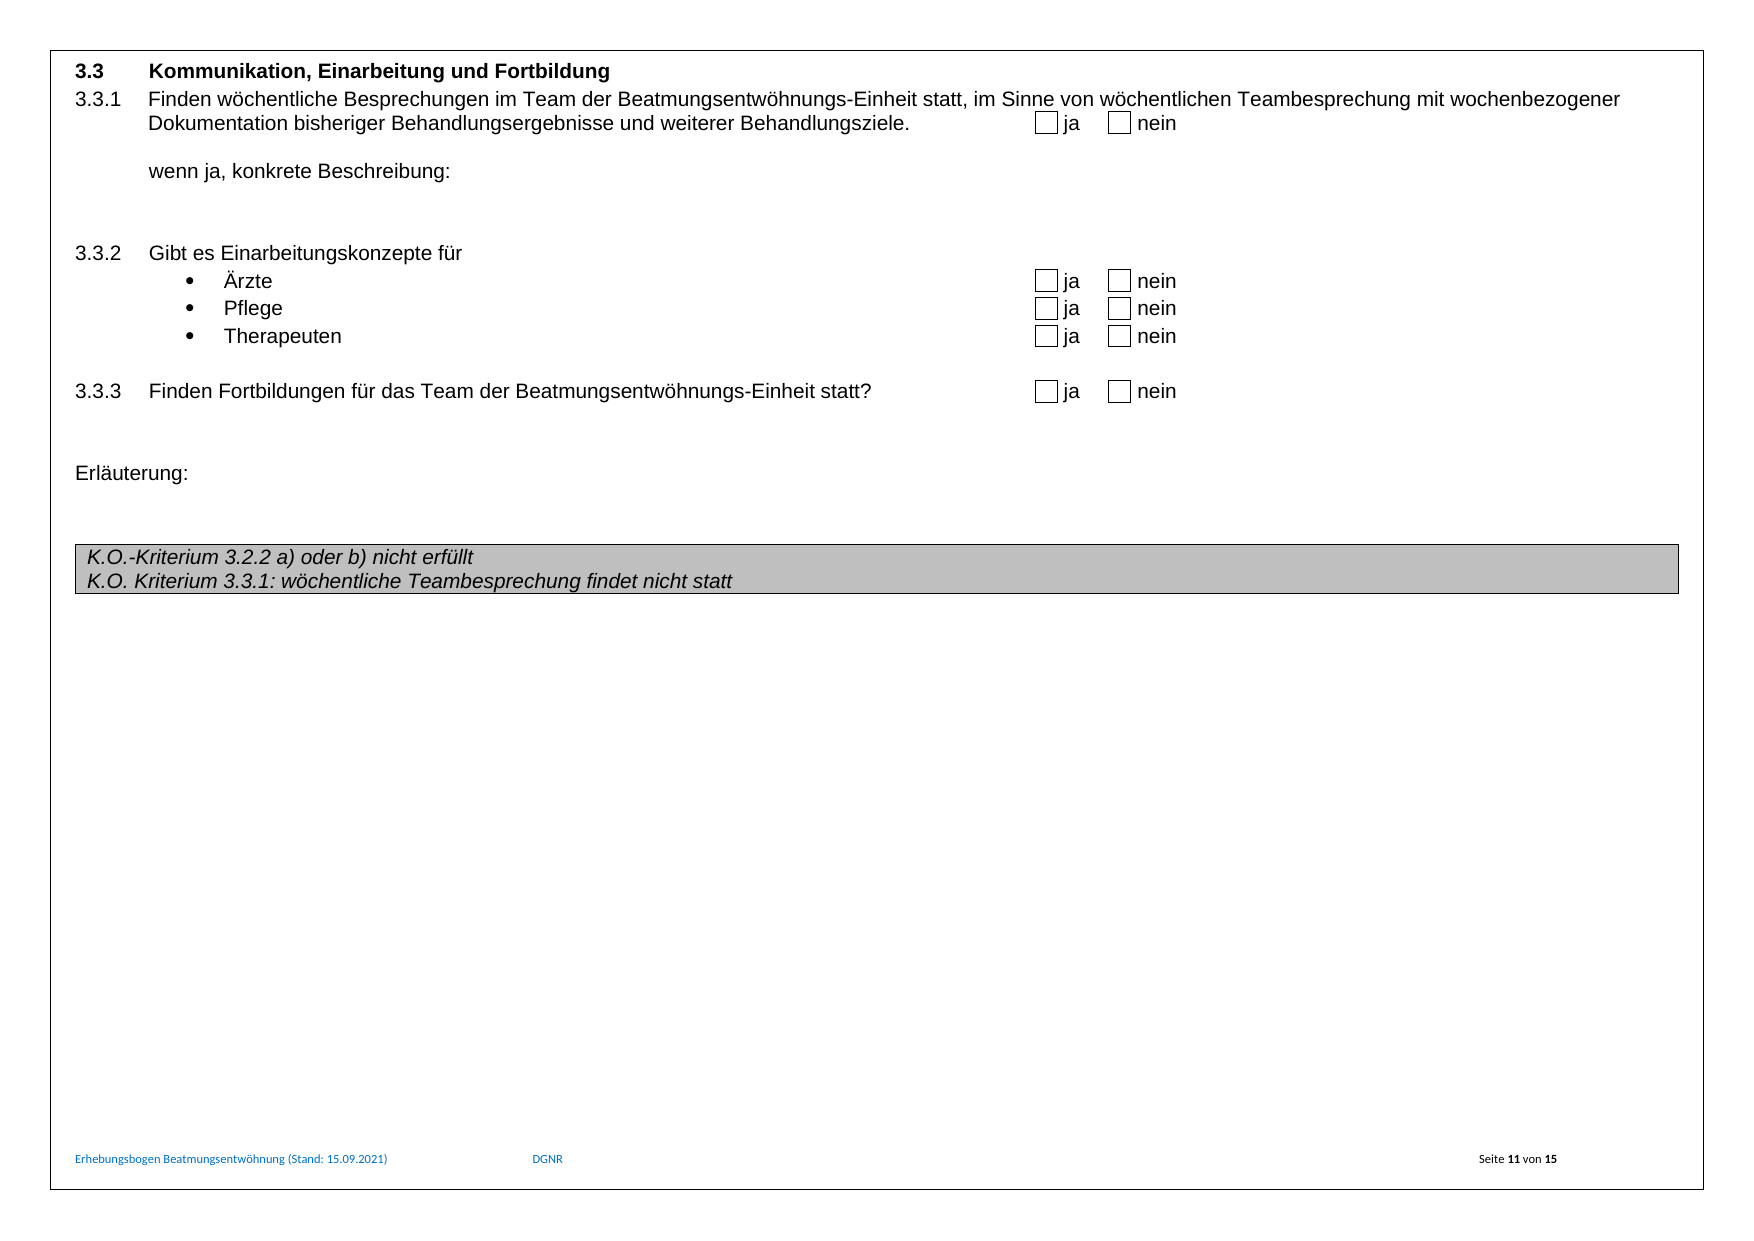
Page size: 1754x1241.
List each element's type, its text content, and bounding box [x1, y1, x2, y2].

text Erläuterung: [75, 461, 1679, 485]
text 3.3.2 Gibt es Einarbeitungskonzepte für [75, 241, 1679, 265]
text wenn ja, konkrete Beschreibung: [75, 158, 1679, 182]
list Therapeuten ja nein [186, 324, 1679, 348]
text 3.3.3 Finden Fortbildungen für das Team der Beatmungsentwöhnungs-Einheit statt? ja nein [75, 379, 1679, 403]
table_header K.O.-Kriterium 3.2.2 a) oder b) nicht erfüllt K.O. Kriterium 3.3.1: wöchentliche Teambesprechung findet nicht statt [76, 545, 1678, 593]
text 3.3.1 Finden wöchentliche Besprechungen im Team der Beatmungsentwöhnungs-Einheit statt, im Sinne von wöchentlichen Teambesprechung mit wochenbezogener Dokumentation bisheriger Behandlungsergebnisse und weiterer Behandlungsziele. ja nein [75, 87, 1679, 134]
list Ärzte ja nein [186, 268, 1679, 292]
text 3.3 Kommunikation, Einarbeitung und Fortbildung [75, 59, 1679, 83]
list Pflege ja nein [186, 296, 1679, 320]
